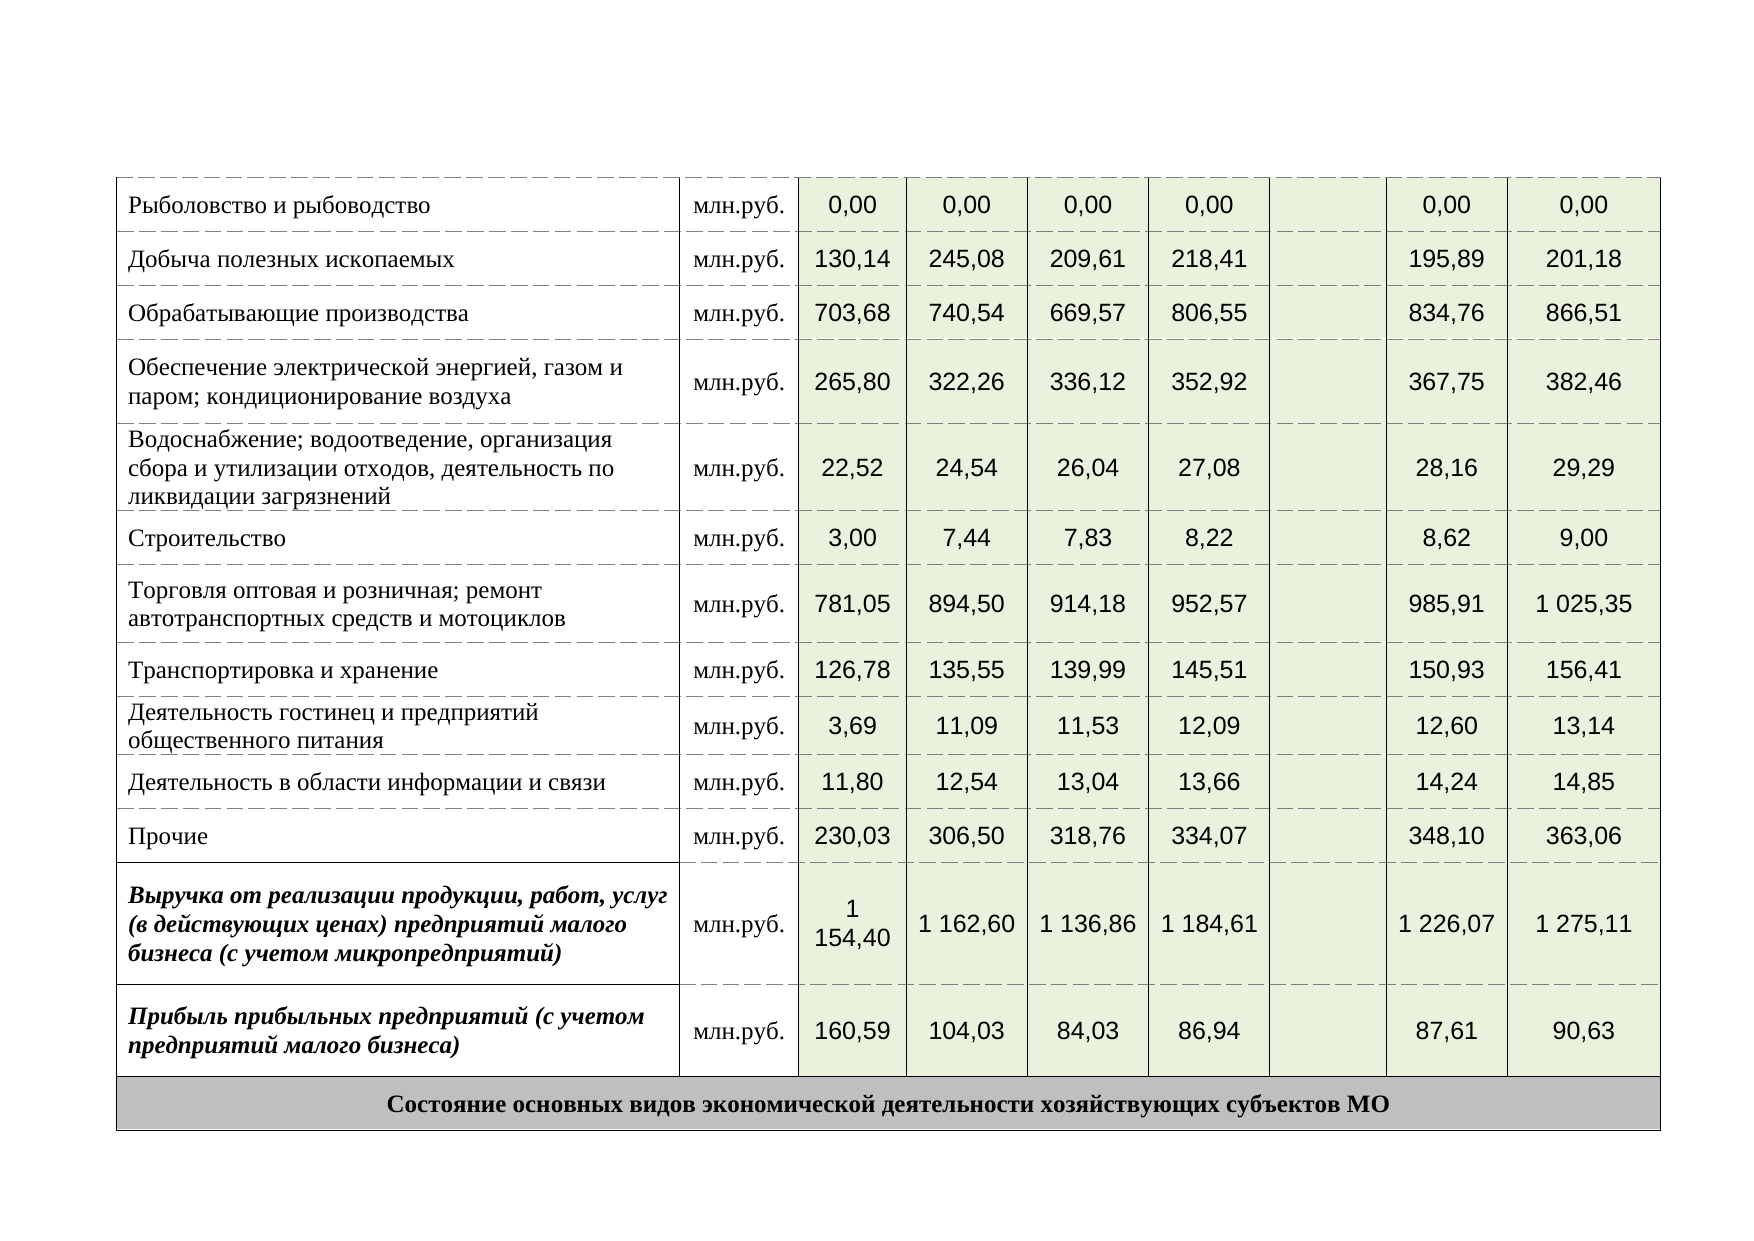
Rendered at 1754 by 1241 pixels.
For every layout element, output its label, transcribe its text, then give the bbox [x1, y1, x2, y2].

table_cell млн.руб. [680, 177, 798, 231]
table_cell 156,41 [1508, 642, 1660, 696]
table_cell 13,04 [1028, 754, 1148, 808]
table_cell 363,06 [1508, 808, 1660, 862]
table_cell Водоснабжение; водоотведение, организация сбора и утилизации отходов, деятельность по ликвидации загрязнений [117, 423, 679, 510]
table_cell 230,03 [799, 808, 906, 862]
table_cell 352,92 [1149, 339, 1269, 423]
table_cell Прочие [117, 808, 679, 862]
table_cell 13,66 [1149, 754, 1269, 808]
table_cell 0,00 [1028, 177, 1148, 231]
table_cell [1270, 285, 1386, 338]
table_cell Состояние основных видов экономической деятельности хозяйствующих субъектов МО [117, 1077, 1660, 1129]
table_cell 0,00 [907, 177, 1027, 231]
table_cell 3,00 [799, 510, 906, 564]
table_cell [1270, 510, 1386, 564]
table_cell 150,93 [1387, 642, 1507, 696]
table_cell 29,29 [1508, 423, 1660, 510]
table_cell Рыболовство и рыбоводство [117, 177, 679, 231]
table_cell 90,63 [1508, 984, 1660, 1076]
table_cell 139,99 [1028, 642, 1148, 696]
table_cell млн.руб. [680, 564, 798, 642]
table_cell 318,76 [1028, 808, 1148, 862]
table_cell Прибыль прибыльных предприятий (с учетом предприятий малого бизнеса) [117, 985, 679, 1076]
table_cell 1 136,86 [1028, 862, 1148, 984]
table_cell 866,51 [1508, 285, 1660, 338]
table_cell Торговля оптовая и розничная; ремонт автотранспортных средств и мотоциклов [117, 564, 679, 642]
table_cell 22,52 [799, 423, 906, 510]
table_cell 9,00 [1508, 510, 1660, 564]
table_cell 195,89 [1387, 231, 1507, 285]
table_cell 14,85 [1508, 754, 1660, 808]
table_cell 834,76 [1387, 285, 1507, 338]
table_cell 0,00 [1387, 177, 1507, 231]
table_cell [1270, 564, 1386, 642]
table_cell 382,46 [1508, 339, 1660, 423]
table_cell 160,59 [799, 984, 906, 1076]
table_cell 985,91 [1387, 564, 1507, 642]
table_cell 145,51 [1149, 642, 1269, 696]
table_cell млн.руб. [680, 808, 798, 862]
table_cell 0,00 [1149, 177, 1269, 231]
table_cell 13,14 [1508, 696, 1660, 754]
table_cell млн.руб. [680, 642, 798, 696]
table_cell 12,09 [1149, 696, 1269, 754]
table_cell 245,08 [907, 231, 1027, 285]
table_cell 367,75 [1387, 339, 1507, 423]
table_cell 0,00 [799, 177, 906, 231]
table_cell 952,57 [1149, 564, 1269, 642]
table_cell Деятельность в области информации и связи [117, 754, 679, 808]
table_cell [1270, 696, 1386, 754]
table_cell 104,03 [907, 984, 1027, 1076]
table_cell 201,18 [1508, 231, 1660, 285]
table_cell млн.руб. [680, 696, 798, 754]
table_cell 7,44 [907, 510, 1027, 564]
table_cell 11,09 [907, 696, 1027, 754]
table_cell 87,61 [1387, 984, 1507, 1076]
table_cell 1 025,35 [1508, 564, 1660, 642]
table_cell [1270, 862, 1386, 984]
table_cell Строительство [117, 510, 679, 564]
table_cell Выручка от реализации продукции, работ, услуг (в действующих ценах) предприятий малого бизнеса (с учетом микропредприятий) [117, 863, 679, 984]
table_cell 781,05 [799, 564, 906, 642]
table_cell 11,80 [799, 754, 906, 808]
table_cell 12,60 [1387, 696, 1507, 754]
table_cell 336,12 [1028, 339, 1148, 423]
table_cell Обрабатывающие производства [117, 285, 679, 338]
table_cell [1270, 339, 1386, 423]
table_cell 1 154,40 [799, 862, 906, 984]
table_cell 126,78 [799, 642, 906, 696]
table_cell 306,50 [907, 808, 1027, 862]
table_cell 11,53 [1028, 696, 1148, 754]
table_cell 914,18 [1028, 564, 1148, 642]
table_cell 24,54 [907, 423, 1027, 510]
table_cell [1270, 808, 1386, 862]
table_cell 1 226,07 [1387, 862, 1507, 984]
table_cell 27,08 [1149, 423, 1269, 510]
table_cell 209,61 [1028, 231, 1148, 285]
table_cell 135,55 [907, 642, 1027, 696]
table_cell млн.руб. [680, 510, 798, 564]
table_cell млн.руб. [680, 862, 798, 984]
table_cell млн.руб. [680, 984, 798, 1076]
table_cell 8,22 [1149, 510, 1269, 564]
table_cell 7,83 [1028, 510, 1148, 564]
table_cell 84,03 [1028, 984, 1148, 1076]
table_cell 322,26 [907, 339, 1027, 423]
table_cell млн.руб. [680, 339, 798, 423]
table_cell 265,80 [799, 339, 906, 423]
table_cell 703,68 [799, 285, 906, 338]
table_cell [1270, 642, 1386, 696]
table_cell 86,94 [1149, 984, 1269, 1076]
table_cell 1 275,11 [1508, 862, 1660, 984]
table_cell [1270, 984, 1386, 1076]
table_cell 28,16 [1387, 423, 1507, 510]
table_cell Деятельность гостинец и предприятий общественного питания [117, 696, 679, 754]
table_cell млн.руб. [680, 423, 798, 510]
table_cell Обеспечение электрической энергией, газом и паром; кондиционирование воздуха [117, 339, 679, 423]
table_cell [1270, 231, 1386, 285]
table_cell 26,04 [1028, 423, 1148, 510]
table_cell 130,14 [799, 231, 906, 285]
table_cell 669,57 [1028, 285, 1148, 338]
table_cell 14,24 [1387, 754, 1507, 808]
table_cell 740,54 [907, 285, 1027, 338]
table_cell 218,41 [1149, 231, 1269, 285]
table_cell млн.руб. [680, 231, 798, 285]
table_cell млн.руб. [680, 754, 798, 808]
table_cell 894,50 [907, 564, 1027, 642]
table_cell Транспортировка и хранение [117, 642, 679, 696]
table_cell [1270, 423, 1386, 510]
table_cell [1270, 177, 1386, 231]
table_cell 8,62 [1387, 510, 1507, 564]
table_cell [1270, 754, 1386, 808]
table_cell 806,55 [1149, 285, 1269, 338]
table_cell 3,69 [799, 696, 906, 754]
table_cell 334,07 [1149, 808, 1269, 862]
table_cell 12,54 [907, 754, 1027, 808]
table_cell 0,00 [1508, 177, 1660, 231]
table_cell 348,10 [1387, 808, 1507, 862]
table_cell Добыча полезных ископаемых [117, 231, 679, 285]
table_cell 1 184,61 [1149, 862, 1269, 984]
table_cell 1 162,60 [907, 862, 1027, 984]
table_cell млн.руб. [680, 285, 798, 338]
